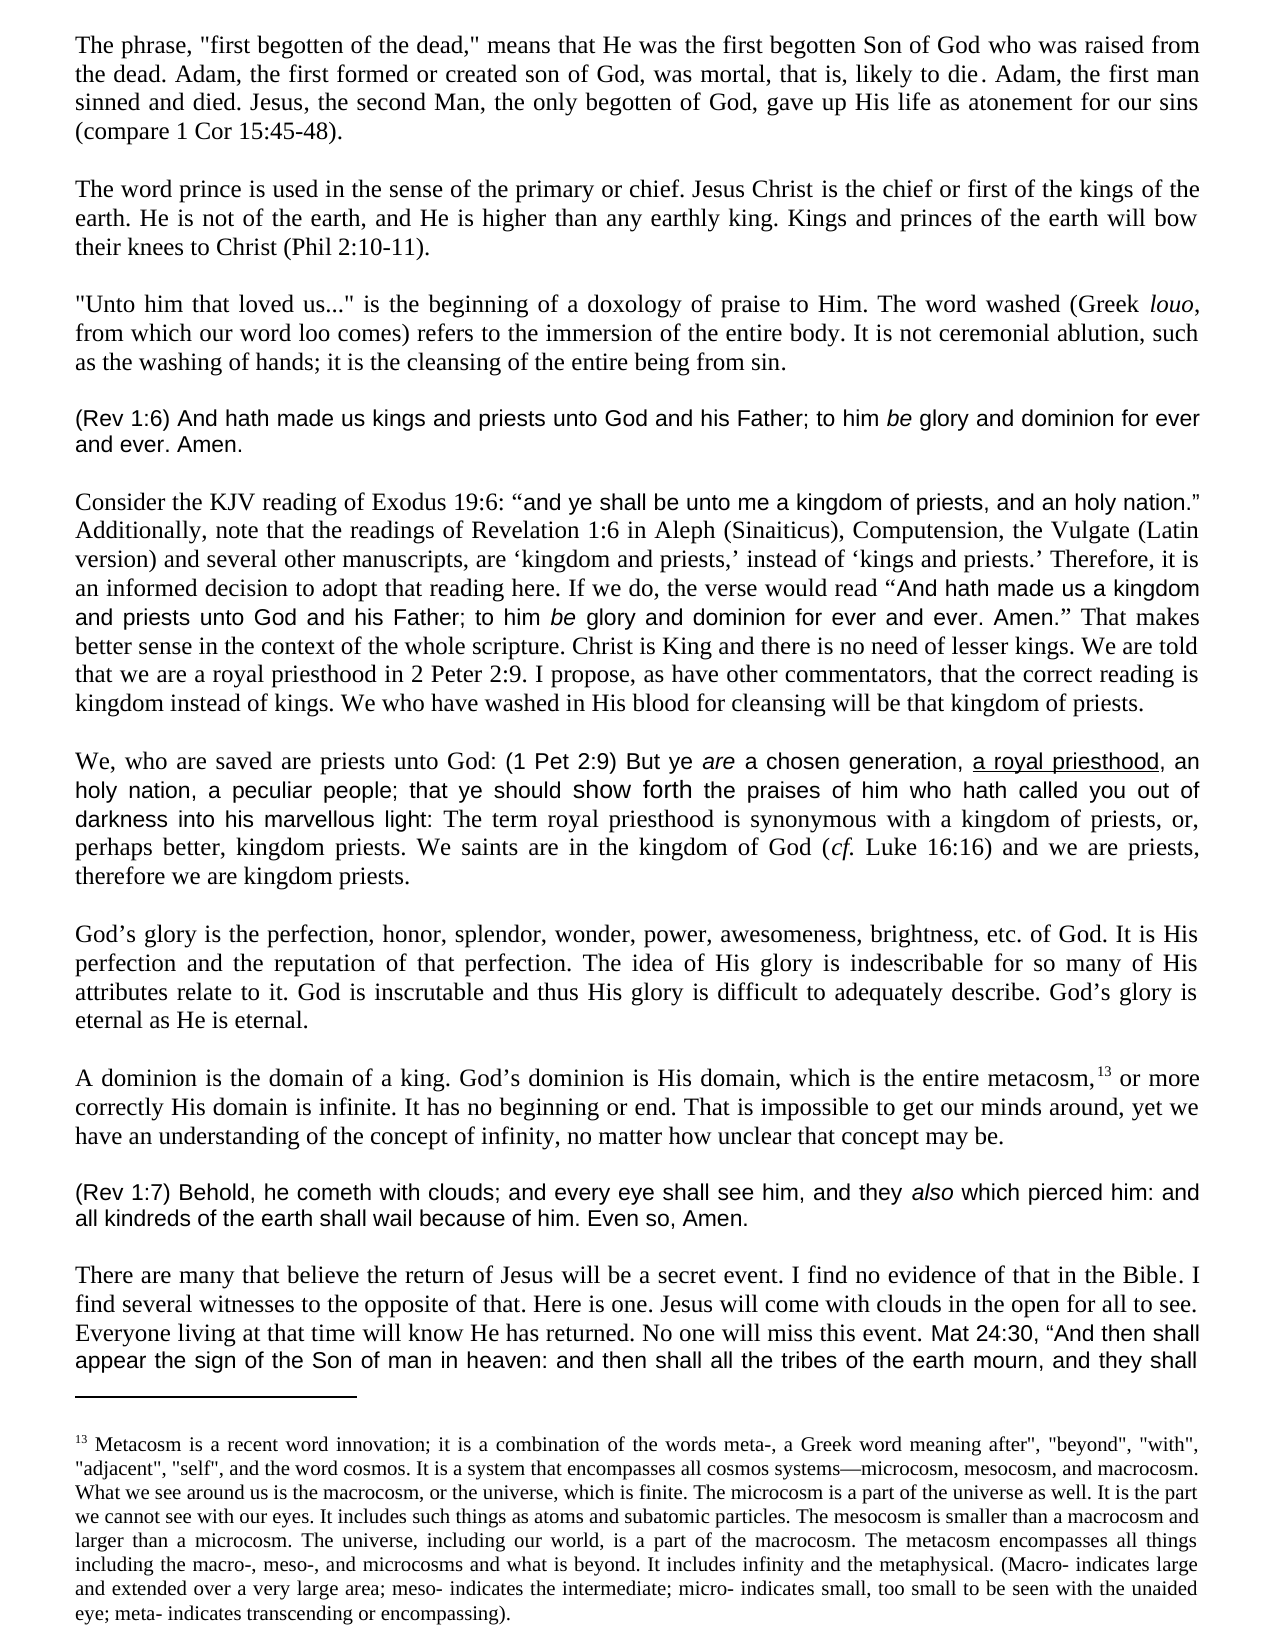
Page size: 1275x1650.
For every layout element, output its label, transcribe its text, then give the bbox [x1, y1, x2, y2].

text A dominion is the domain of a king. God’s dominion is His domain, which is the entire metacosm, or more correctly His domain is infinite. It has no beginning or end. That is impossible to get our minds around, yet we have an understanding of the concept of infinity, no matter how unclear that concept may be. [75, 1063, 1200, 1149]
text God’s glory is the perfection, honor, splendor, wonder, power, awesomeness, brightness, etc. of God. It is His perfection and the reputation of that perfection. The idea of His glory is indescribable for so many of His attributes relate to it. God is inscrutable and thus His glory is difficult to adequately describe. God’s glory is eternal as He is eternal. [75, 919, 1200, 1034]
text The word prince is used in the sense of the primary or chief. Jesus Christ is the chief or first of the kings of the earth. He is not of the earth, and He is higher than any earthly king. Kings and princes of the earth will bow their knees to Christ (Phil 2:10-11). [75, 174, 1200, 260]
text (Rev 1:6) And hath made us kings and priests unto God and his Father; to him be glory and dominion for ever and ever. Amen. [75, 405, 1200, 458]
text "Unto him that loved us..." is the beginning of a doxology of praise to Him. The word washed (Greek louo, from which our word loo comes) refers to the immersion of the entire body. It is not ceremonial ablution, such as the washing of hands; it is the cleansing of the entire being from sin. [75, 289, 1200, 376]
text Consider the KJV reading of Exodus 19:6: “and ye shall be unto me a kingdom of priests, and an holy nation.” Additionally, note that the readings of Revelation 1:6 in Aleph (Sinaiticus), Computension, the Vulgate (Latin version) and several other manuscripts, are ‘kingdom and priests,’ instead of ‘kings and priests.’ Therefore, it is an informed decision to adopt that reading here. If we do, the verse would read “And hath made us a kingdom and priests unto God and his Father; to him be glory and dominion for ever and ever. Amen.” That makes better sense in the context of the whole scripture. Christ is King and there is no need of lesser kings. We are told that we are a royal priesthood in 2 Peter 2:9. I propose, as have other commentators, that the correct reading is kingdom instead of kings. We who have washed in His blood for cleansing will be that kingdom of priests. [75, 487, 1200, 717]
text The phrase, "first begotten of the dead," means that He was the first begotten Son of God who was raised from the dead. Adam, the first formed or created son of God, was mortal, that is, likely to die. Adam, the first man sinned and died. Jesus, the second Man, the only begotten of God, gave up His life as atonement for our sins (compare 1 Cor 15:45-48). [75, 30, 1200, 145]
text We, who are saved are priests unto God: (1 Pet 2:9) But ye are a chosen generation, a royal priesthood, an holy nation, a peculiar people; that ye should show forth the praises of him who hath called you out of darkness into his marvellous light: The term royal priesthood is synonymous with a kingdom of priests, or, perhaps better, kingdom priests. We saints are in the kingdom of God (cf. Luke 16:16) and we are priests, therefore we are kingdom priests. [75, 746, 1200, 890]
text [75, 1261, 1200, 1373]
text (Rev 1:7) Behold, he cometh with clouds; and every eye shall see him, and they also which pierced him: and all kindreds of the earth shall wail because of him. Even so, Amen. [75, 1179, 1200, 1231]
